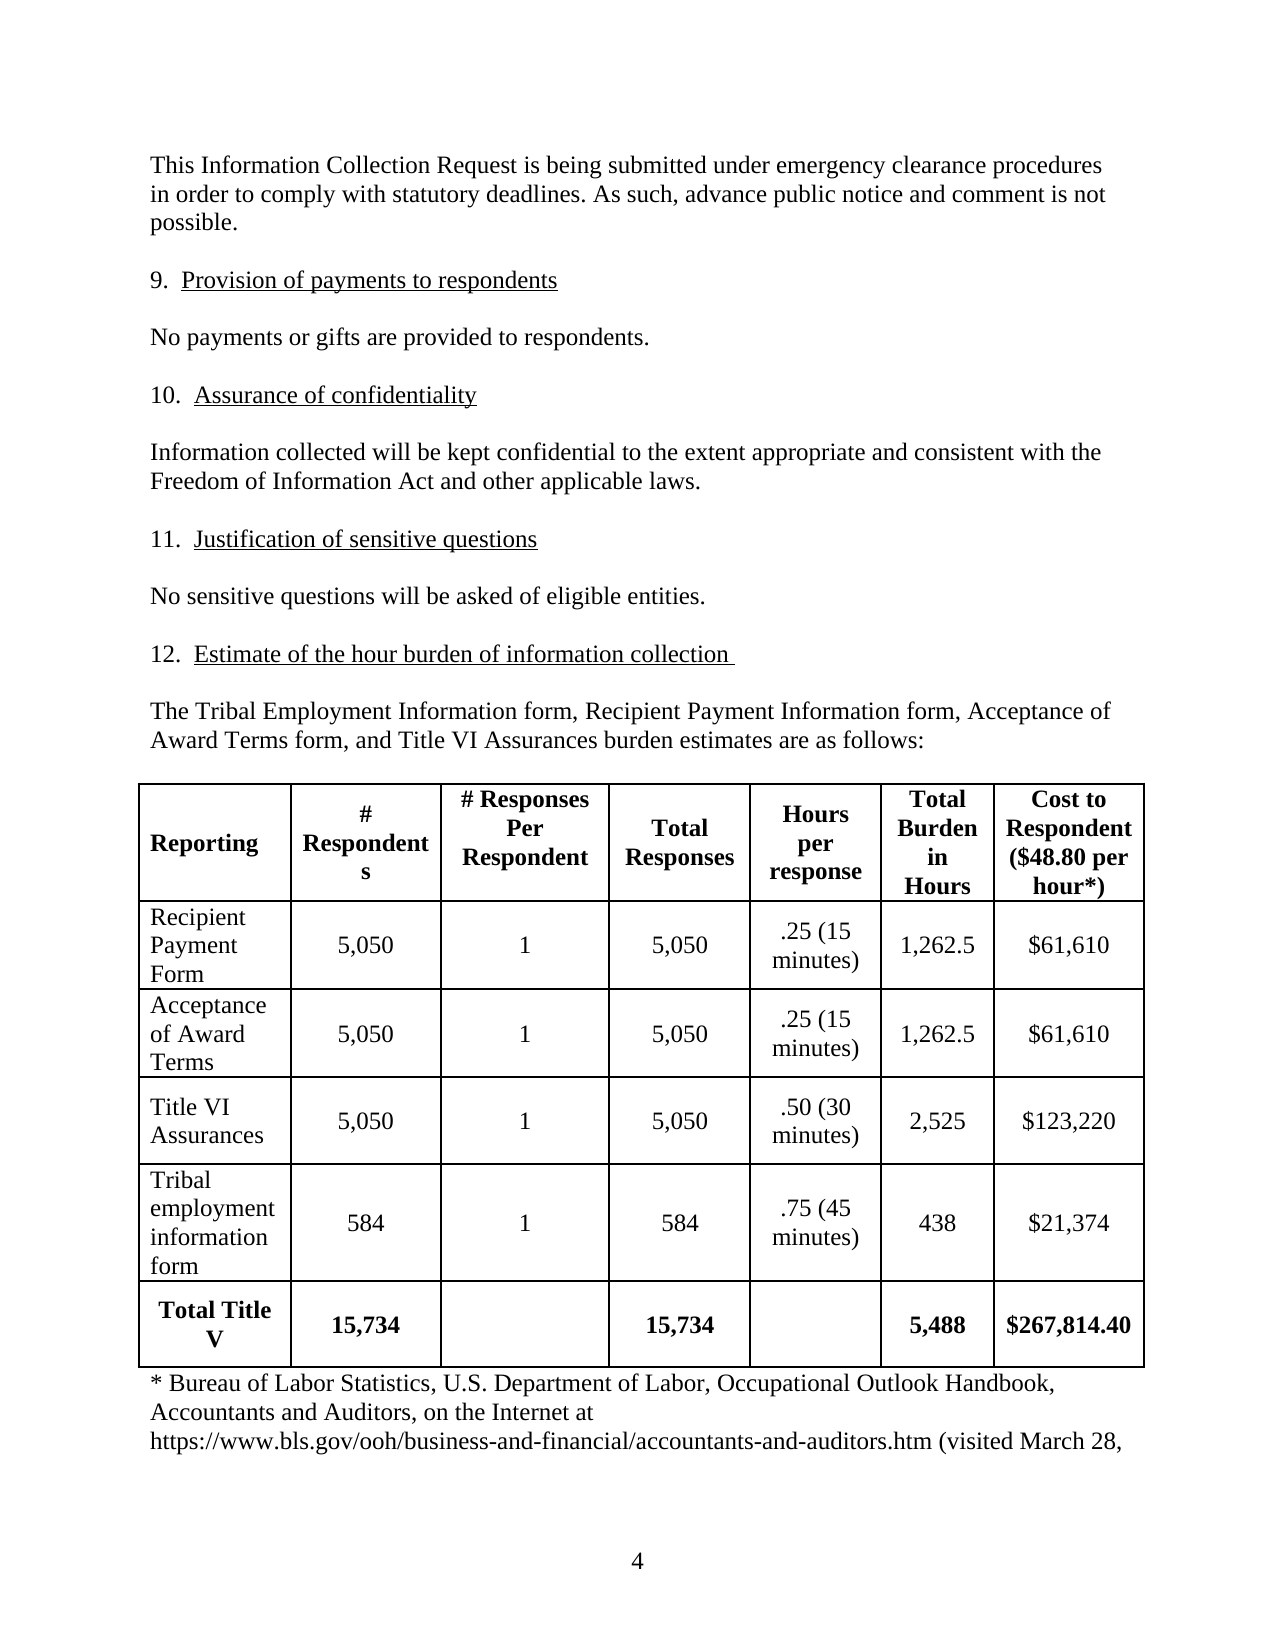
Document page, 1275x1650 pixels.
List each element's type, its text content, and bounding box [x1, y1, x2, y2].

text 9. Provision of payments to respondents [150, 265, 1125, 294]
text 12. Estimate of the hour burden of information collection [150, 639, 1125, 667]
table_cell 5,050 [292, 902, 440, 988]
table_cell .25 (15 minutes) [751, 902, 880, 988]
table_cell Tribal employment information form [140, 1165, 290, 1280]
table_cell .25 (15 minutes) [751, 990, 880, 1076]
table_cell [751, 1282, 880, 1366]
table_cell .75 (45 minutes) [751, 1165, 880, 1280]
table_header Reporting [140, 785, 290, 899]
table_cell .50 (30 minutes) [751, 1078, 880, 1163]
table_cell $21,374 [995, 1165, 1143, 1280]
table_cell 5,050 [610, 990, 749, 1076]
text 10. Assurance of confidentiality [150, 380, 1125, 409]
table_cell Title VI Assurances [140, 1078, 290, 1163]
table_header # Responses Per Respondent [442, 785, 608, 899]
table_cell 1 [442, 902, 608, 988]
table_header Total Burden in Hours [882, 785, 993, 899]
text 11. Justification of sensitive questions [150, 524, 1125, 552]
table_cell 1,262.5 [882, 990, 993, 1076]
table_cell 584 [610, 1165, 749, 1280]
table_cell 5,050 [610, 1078, 749, 1163]
text The Tribal Employment Information form, Recipient Payment Information form, Acceptance of Award Terms form, and Title VI Assurances burden estimates are as follows: [150, 696, 1125, 754]
table_cell 5,050 [292, 990, 440, 1076]
table_header Hours per response [751, 785, 880, 899]
table_cell $61,610 [995, 902, 1143, 988]
table_cell 5,050 [610, 902, 749, 988]
text Information collected will be kept confidential to the extent appropriate and consistent with the Freedom of Information Act and other applicable laws. [150, 437, 1125, 495]
table_cell 2,525 [882, 1078, 993, 1163]
table_cell 5,488 [882, 1282, 993, 1366]
table_cell Acceptance of Award Terms [140, 990, 290, 1076]
table_header # Respondents [292, 785, 440, 899]
table_cell Recipient Payment Form [140, 902, 290, 988]
text No payments or gifts are provided to respondents. [150, 322, 1125, 351]
table_cell [442, 1282, 608, 1366]
text No sensitive questions will be asked of eligible entities. [150, 581, 1125, 610]
table_header Total Responses [610, 785, 749, 899]
table_cell Total Title V [140, 1282, 290, 1366]
table_cell 1 [442, 990, 608, 1076]
table_cell 1 [442, 1165, 608, 1280]
table_header Cost to Respondent ($48.80 per hour*) [995, 785, 1143, 899]
table_cell 1,262.5 [882, 902, 993, 988]
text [150, 1368, 1125, 1454]
table_cell 1 [442, 1078, 608, 1163]
table_cell $61,610 [995, 990, 1143, 1076]
table_cell 15,734 [292, 1282, 440, 1366]
table_cell 584 [292, 1165, 440, 1280]
table_cell 5,050 [292, 1078, 440, 1163]
table_cell $123,220 [995, 1078, 1143, 1163]
text This Information Collection Request is being submitted under emergency clearance procedures in order to comply with statutory deadlines. As such, advance public notice and comment is not possible. [150, 150, 1125, 236]
table_cell $267,814.40 [995, 1282, 1143, 1366]
table_cell 438 [882, 1165, 993, 1280]
table_cell 15,734 [610, 1282, 749, 1366]
